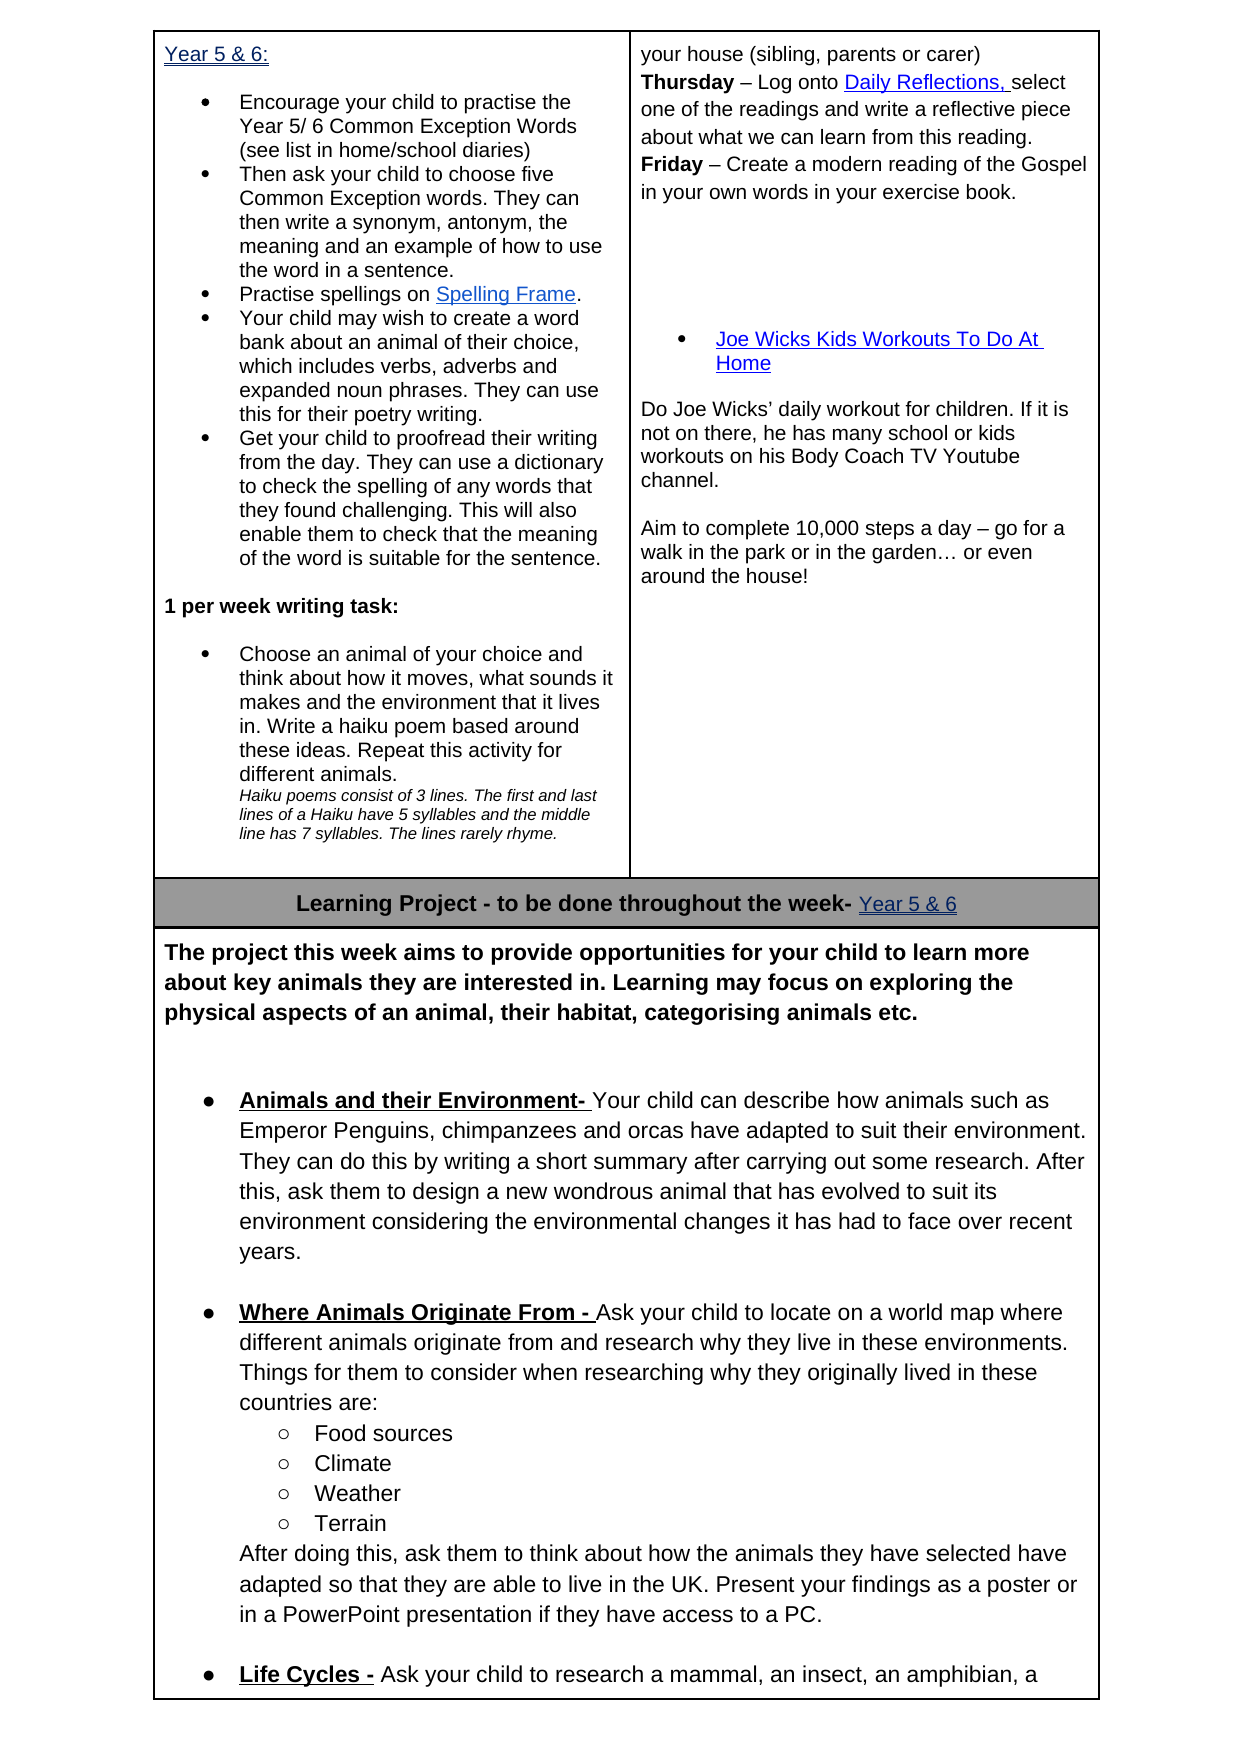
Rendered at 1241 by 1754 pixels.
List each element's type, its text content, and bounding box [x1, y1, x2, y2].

table_cell Learning Project - to be done throughout the week- Year 5 & 6 [155, 879, 1098, 926]
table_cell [631, 32, 1098, 877]
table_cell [155, 32, 629, 877]
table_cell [155, 929, 1098, 1698]
